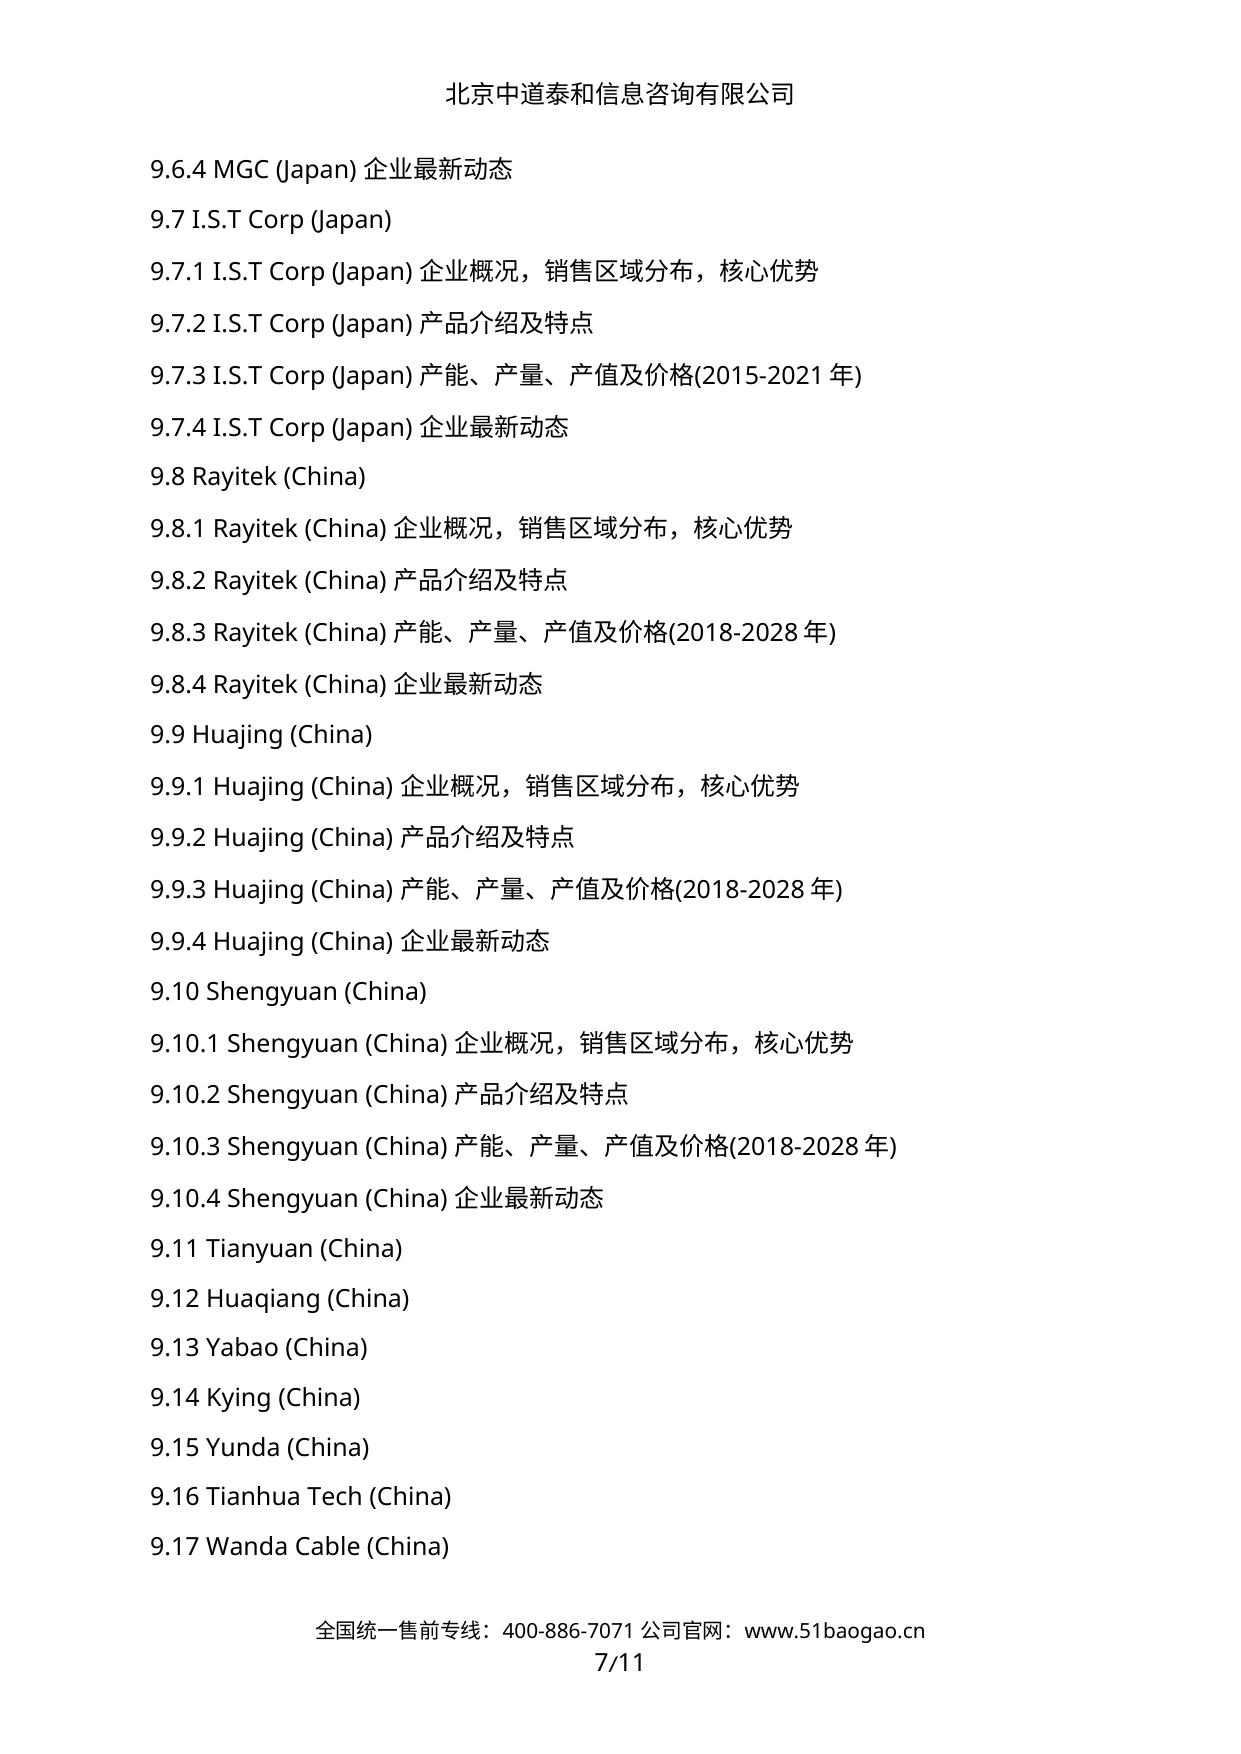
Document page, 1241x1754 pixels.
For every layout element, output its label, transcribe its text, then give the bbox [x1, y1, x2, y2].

text 9.7.3 I.S.T Corp (Japan) 产能、产量、产值及价格(2015-2021年) [150, 355, 1090, 392]
text 9.7 I.S.T Corp (Japan) [150, 202, 1090, 236]
text 9.6.4 MGC (Japan) 企业最新动态 [150, 150, 1090, 186]
text 9.10 Shengyuan (China) [150, 973, 1090, 1007]
text 9.9.3 Huajing (China) 产能、产量、产值及价格(2018-2028年) [150, 870, 1090, 906]
text 9.9.1 Huajing (China) 企业概况，销售区域分布，核心优势 [150, 766, 1090, 802]
text 9.8.2 Rayitek (China) 产品介绍及特点 [150, 561, 1090, 597]
text 9.7.1 I.S.T Corp (Japan) 企业概况，销售区域分布，核心优势 [150, 252, 1090, 288]
text 9.9.2 Huajing (China) 产品介绍及特点 [150, 818, 1090, 854]
text 9.7.4 I.S.T Corp (Japan) 企业最新动态 [150, 407, 1090, 443]
text 9.9.4 Huajing (China) 企业最新动态 [150, 922, 1090, 958]
text 9.12 Huaqiang (China) [150, 1280, 1090, 1314]
text 9.14 Kying (China) [150, 1380, 1090, 1414]
text 9.7.2 I.S.T Corp (Japan) 产品介绍及特点 [150, 303, 1090, 340]
text 9.10.2 Shengyuan (China) 产品介绍及特点 [150, 1075, 1090, 1111]
text 9.17 Wanda Cable (China) [150, 1529, 1090, 1563]
text 9.10.4 Shengyuan (China) 企业最新动态 [150, 1179, 1090, 1215]
text 9.16 Tianhua Tech (China) [150, 1479, 1090, 1513]
text 9.8.1 Rayitek (China) 企业概况，销售区域分布，核心优势 [150, 509, 1090, 545]
text 9.10.3 Shengyuan (China) 产能、产量、产值及价格(2018-2028年) [150, 1127, 1090, 1163]
text 9.11 Tianyuan (China) [150, 1231, 1090, 1265]
text 9.9 Huajing (China) [150, 716, 1090, 750]
text 9.8 Rayitek (China) [150, 459, 1090, 493]
text 9.13 Yabao (China) [150, 1330, 1090, 1364]
text 9.8.4 Rayitek (China) 企业最新动态 [150, 664, 1090, 701]
text 9.8.3 Rayitek (China) 产能、产量、产值及价格(2018-2028年) [150, 612, 1090, 649]
text 9.15 Yunda (China) [150, 1429, 1090, 1463]
text 9.10.1 Shengyuan (China) 企业概况，销售区域分布，核心优势 [150, 1023, 1090, 1059]
